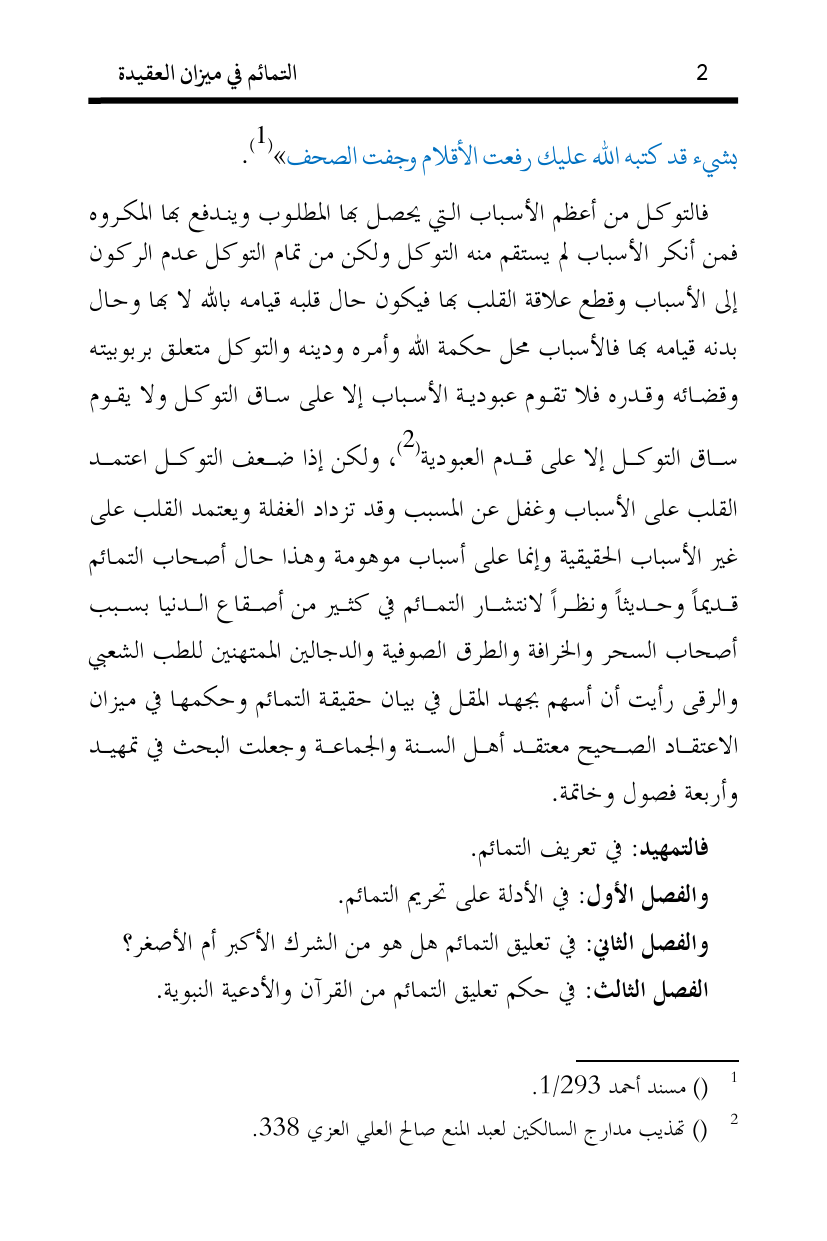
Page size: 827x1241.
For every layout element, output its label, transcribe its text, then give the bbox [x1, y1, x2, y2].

text الفصل الثالث: في حكم تعليق التمائم من القرآن والأدعية النبوية. [89, 961, 738, 1009]
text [89, 115, 738, 184]
text والفصل الأول: في الأدلة على تحريم التمائم. [89, 867, 738, 914]
text والفصل الثاني: في تعليق التمائم هل هو من الشرك الأكبر أم الأصغر؟ [89, 914, 738, 961]
text فالتمهيد: في تعريف التمائم. [89, 819, 738, 867]
text فالتوكل من أعظم الأسباب التي يحصل بها المطلوب ويندفع بها المكروه فمن أنكر الأسباب لم يستقم منه التوكل ولكن من تمام التوكل عدم الركون إلى الأسباب وقطع علاقة القلب بها فيكون حال قلبه قيامه بالله لا بها وحال بدنه قيامه بها فالأسباب محل حكمة الله وأمره ودينه والتوكل متعلق بربوبيته وقضائه وقدره فلا تقوم عبودية الأسباب إلا على ساق التوكل ولا يقوم ساق التوكل إلا على قدم العبودية()، ولكن إذا ضعف التوكل اعتمد القلب على الأسباب وغفل عن المسبب وقد تزداد الغفلة ويعتمد القلب على غير الأسباب الحقيقية وإنما على أسباب موهومة وهذا حال أصحاب التمائم قديماً وحديثاً ونظراً لانتشار التمائم في كثير من أصقاع الدنيا بسبب أصحاب السحر والخرافة والطرق الصوفية والدجالين الممتهنين للطب الشعبي والرقى رأيت أن أسهم بجهد المقل في بيان حقيقة التمائم وحكمها في ميزان الاعتقاد الصحيح معتقد أهل السنة والجماعة وجعلت البحث في تمهيد وأربعة فصول وخاتمة. [89, 184, 738, 819]
